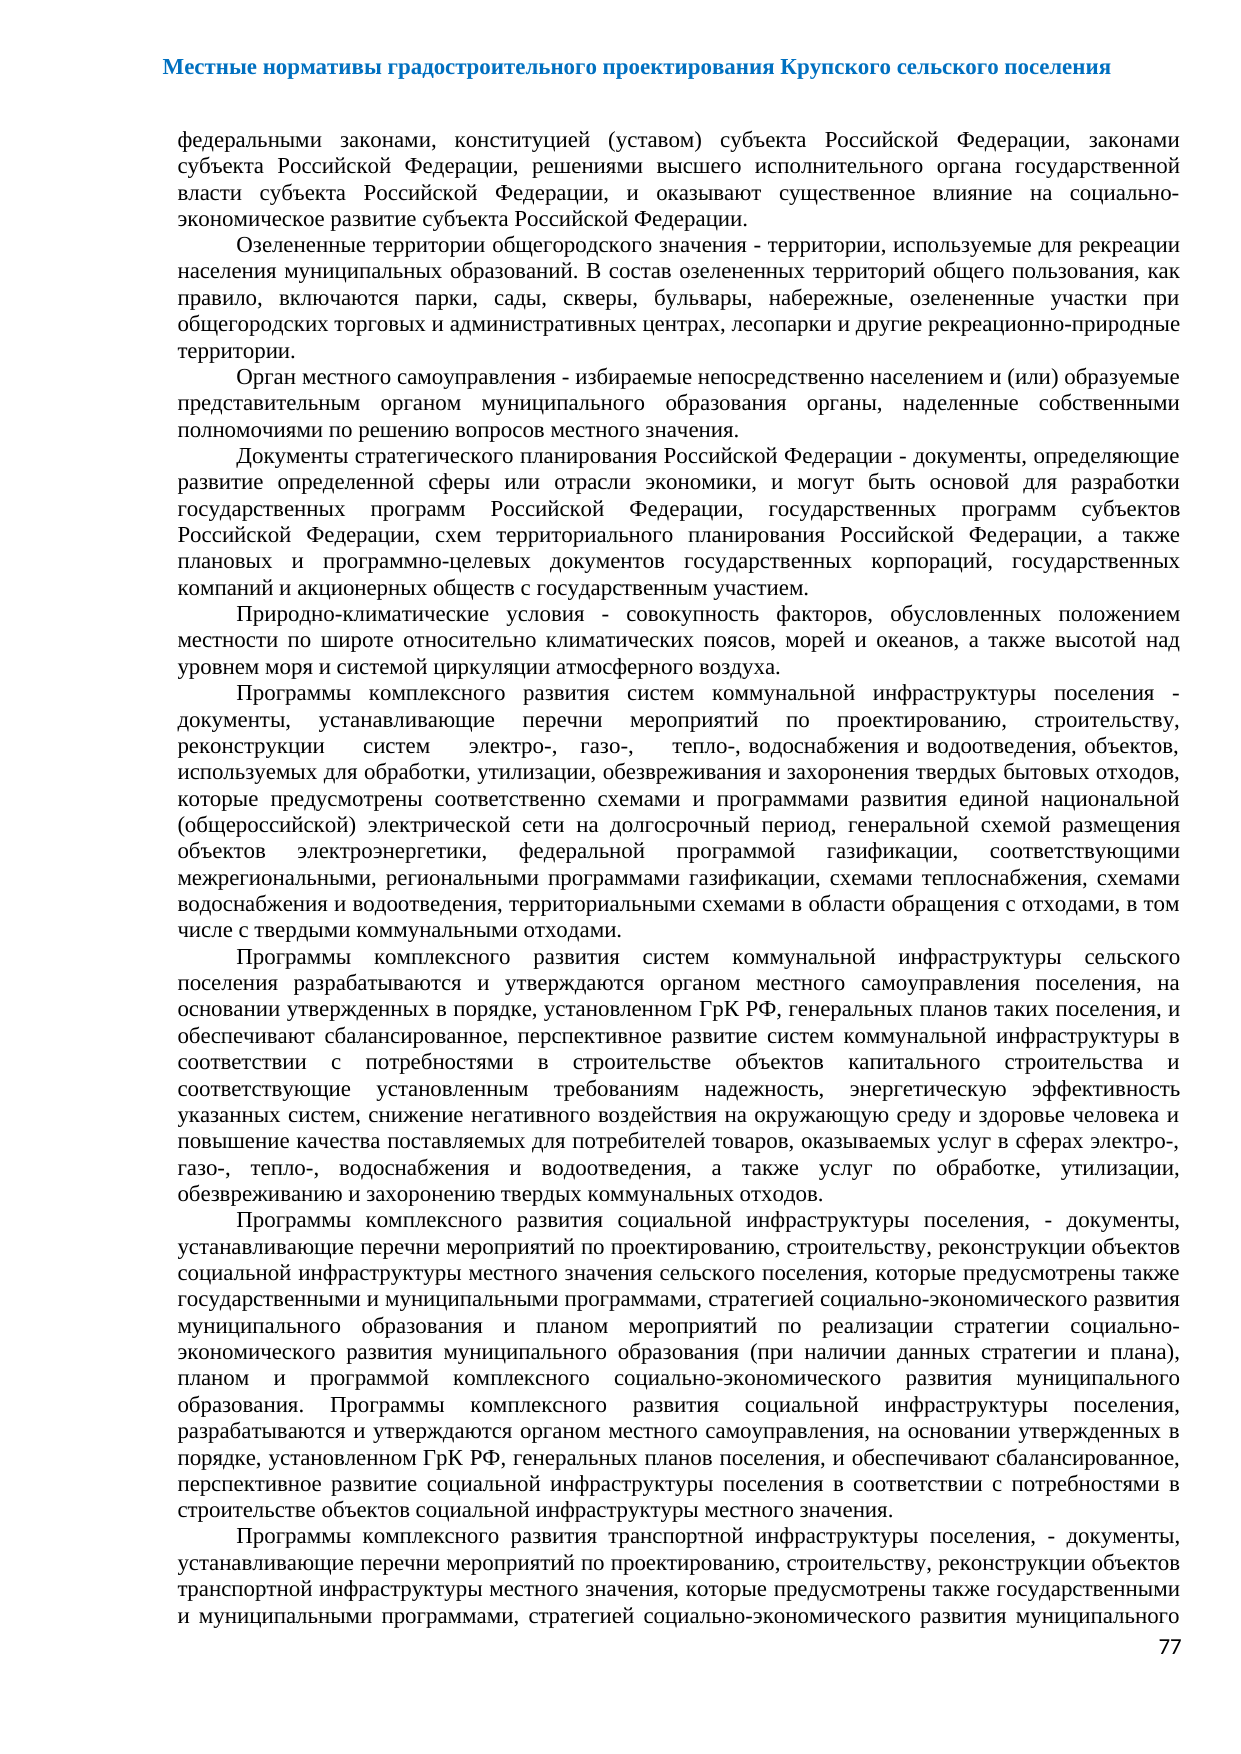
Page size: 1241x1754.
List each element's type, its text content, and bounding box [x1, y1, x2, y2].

text Озелененные территории общегородского значения - территории, используемые для рекреации населения муниципальных образований. В состав озелененных территорий общего пользования, как правило, включаются парки, сады, скверы, бульвары, набережные, озелененные участки при общегородских торговых и административных центрах, лесопарки и другие рекреационно-природные территории. [177, 231, 1181, 363]
text Программы комплексного развития систем коммунальной инфраструктуры сельского поселения разрабатываются и утверждаются органом местного самоуправления поселения, на основании утвержденных в порядке, установленном ГрК РФ, генеральных планов таких поселения, и обеспечивают сбалансированное, перспективное развитие систем коммунальной инфраструктуры в соответствии с потребностями в строительстве объектов капитального строительства и соответствующие установленным требованиям надежность, энергетическую эффективность указанных систем, снижение негативного воздействия на окружающую среду и здоровье человека и повышение качества поставляемых для потребителей товаров, оказываемых услуг в сферах электро-, газо-, тепло-, водоснабжения и водоотведения, а также услуг по обработке, утилизации, обезвреживанию и захоронению твердых коммунальных отходов. [177, 943, 1181, 1206]
text Природно-климатические условия - совокупность факторов, обусловленных положением местности по широте относительно климатических поясов, морей и океанов, а также высотой над уровнем моря и системой циркуляции атмосферного воздуха. [177, 600, 1181, 679]
text Программы комплексного развития систем коммунальной инфраструктуры поселения - документы, устанавливающие перечни мероприятий по проектированию, строительству, реконструкции систем электро-, газо-, тепло-, водоснабжения и водоотведения, объектов, используемых для обработки, утилизации, обезвреживания и захоронения твердых бытовых отходов, которые предусмотрены соответственно схемами и программами развития единой национальной (общероссийской) электрической сети на долгосрочный период, генеральной схемой размещения объектов электроэнергетики, федеральной программой газификации, соответствующими межрегиональными, региональными программами газификации, схемами теплоснабжения, схемами водоснабжения и водоотведения, территориальными схемами в области обращения с отходами, в том числе с твердыми коммунальными отходами. [177, 679, 1181, 943]
text Программы комплексного развития социальной инфраструктуры поселения, - документы, устанавливающие перечни мероприятий по проектированию, строительству, реконструкции объектов социальной инфраструктуры местного значения сельского поселения, которые предусмотрены также государственными и муниципальными программами, стратегией социально-экономического развития муниципального образования и планом мероприятий по реализации стратегии социально-экономического развития муниципального образования (при наличии данных стратегии и плана), планом и программой комплексного социально-экономического развития муниципального образования. Программы комплексного развития социальной инфраструктуры поселения, разрабатываются и утверждаются органом местного самоуправления, на основании утвержденных в порядке, установленном ГрК РФ, генеральных планов поселения, и обеспечивают сбалансированное, перспективное развитие социальной инфраструктуры поселения в соответствии с потребностями в строительстве объектов социальной инфраструктуры местного значения. [177, 1206, 1181, 1523]
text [177, 126, 1181, 231]
text Документы стратегического планирования Российской Федерации - документы, определяющие развитие определенной сферы или отрасли экономики, и могут быть основой для разработки государственных программ Российской Федерации, государственных программ субъектов Российской Федерации, схем территориального планирования Российской Федерации, а также плановых и программно-целевых документов государственных корпораций, государственных компаний и акционерных обществ с государственным участием. [177, 442, 1181, 600]
text Орган местного самоуправления - избираемые непосредственно населением и (или) образуемые представительным органом муниципального образования органы, наделенные собственными полномочиями по решению вопросов местного значения. [177, 363, 1181, 442]
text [177, 1523, 1181, 1628]
